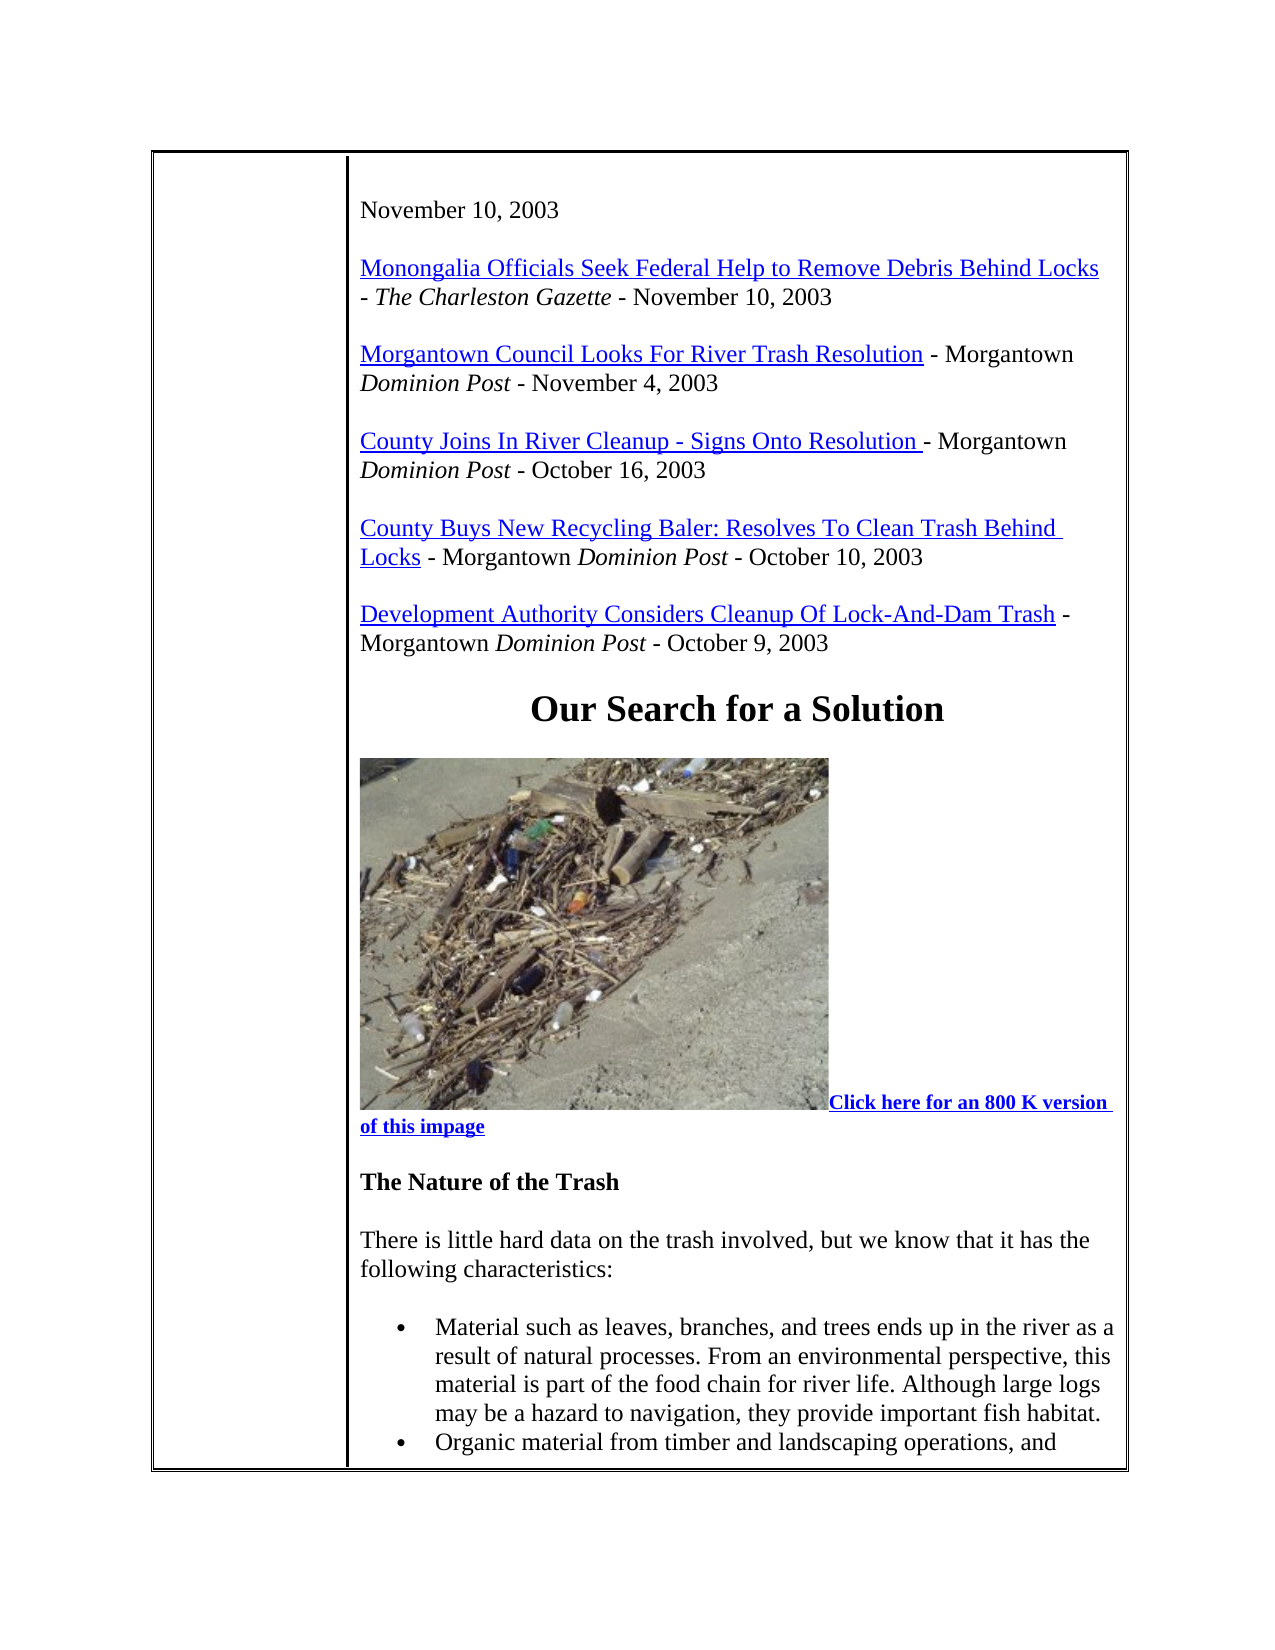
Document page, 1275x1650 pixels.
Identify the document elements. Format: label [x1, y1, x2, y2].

picture [359, 758, 829, 1110]
table_cell [347, 153, 1126, 1468]
table_cell [154, 153, 347, 1468]
